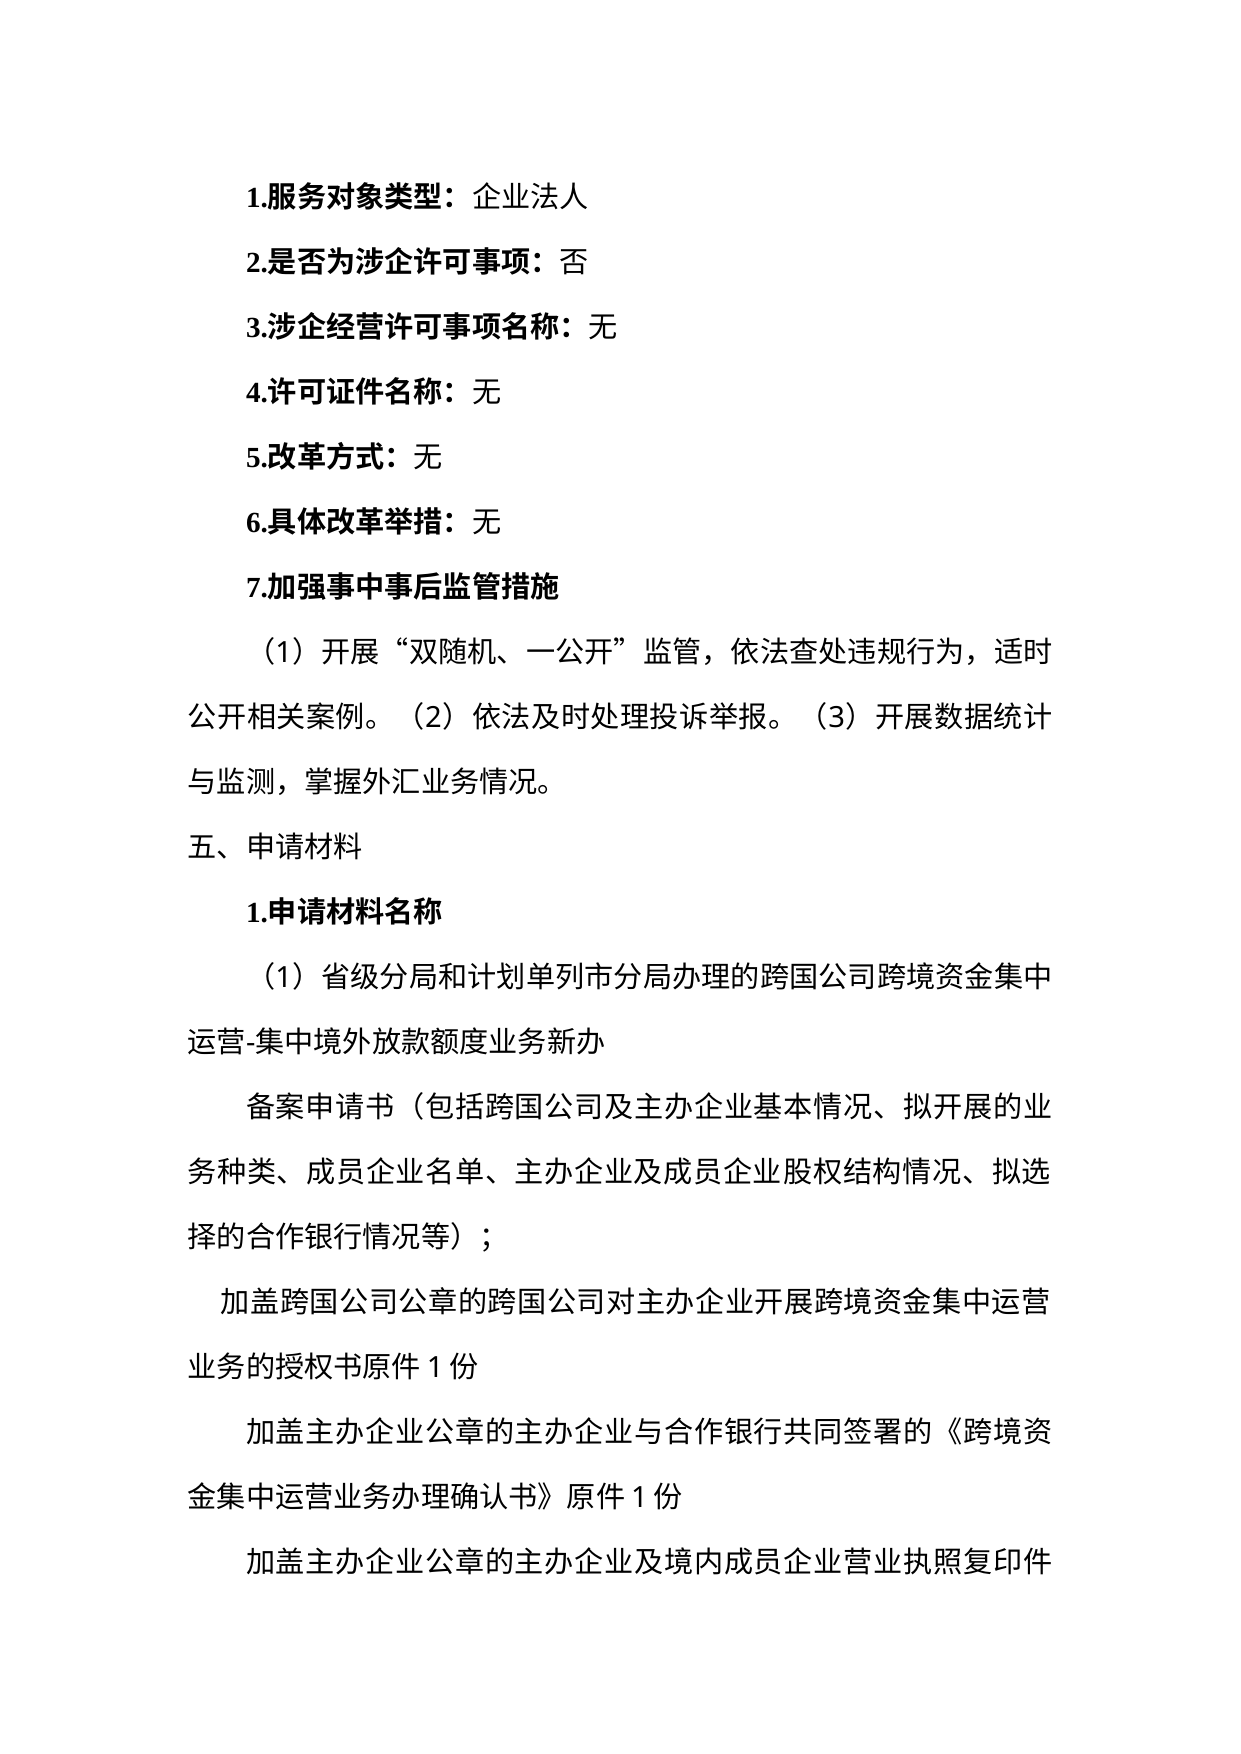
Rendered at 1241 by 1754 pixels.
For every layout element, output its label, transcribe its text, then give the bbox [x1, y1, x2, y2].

text 1.服务对象类型：企业法人 [187, 162, 1053, 227]
text 五、申请材料 [187, 812, 1053, 877]
text 2.是否为涉企许可事项：否 [187, 227, 1053, 292]
text 1.申请材料名称 [187, 877, 1053, 942]
text 4.许可证件名称：无 [187, 357, 1053, 422]
text 加盖跨国公司公章的跨国公司对主办企业开展跨境资金集中运营业务的授权书原件1份 [187, 1267, 1053, 1397]
text 3.涉企经营许可事项名称：无 [187, 292, 1053, 357]
text （1）开展“双随机、一公开”监管，依法查处违规行为，适时公开相关案例。（2）依法及时处理投诉举报。（3）开展数据统计与监测，掌握外汇业务情况。 [187, 617, 1053, 812]
text （1）省级分局和计划单列市分局办理的跨国公司跨境资金集中运营-集中境外放款额度业务新办 [187, 942, 1053, 1072]
text 加盖主办企业公章的主办企业与合作银行共同签署的《跨境资金集中运营业务办理确认书》原件1份 [187, 1397, 1053, 1527]
text 备案申请书（包括跨国公司及主办企业基本情况、拟开展的业务种类、成员企业名单、主办企业及成员企业股权结构情况、拟选择的合作银行情况等）； [187, 1072, 1053, 1267]
text 6.具体改革举措：无 [187, 487, 1053, 552]
text 7.加强事中事后监管措施 [187, 552, 1053, 617]
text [187, 1527, 1053, 1592]
text 5.改革方式：无 [187, 422, 1053, 487]
